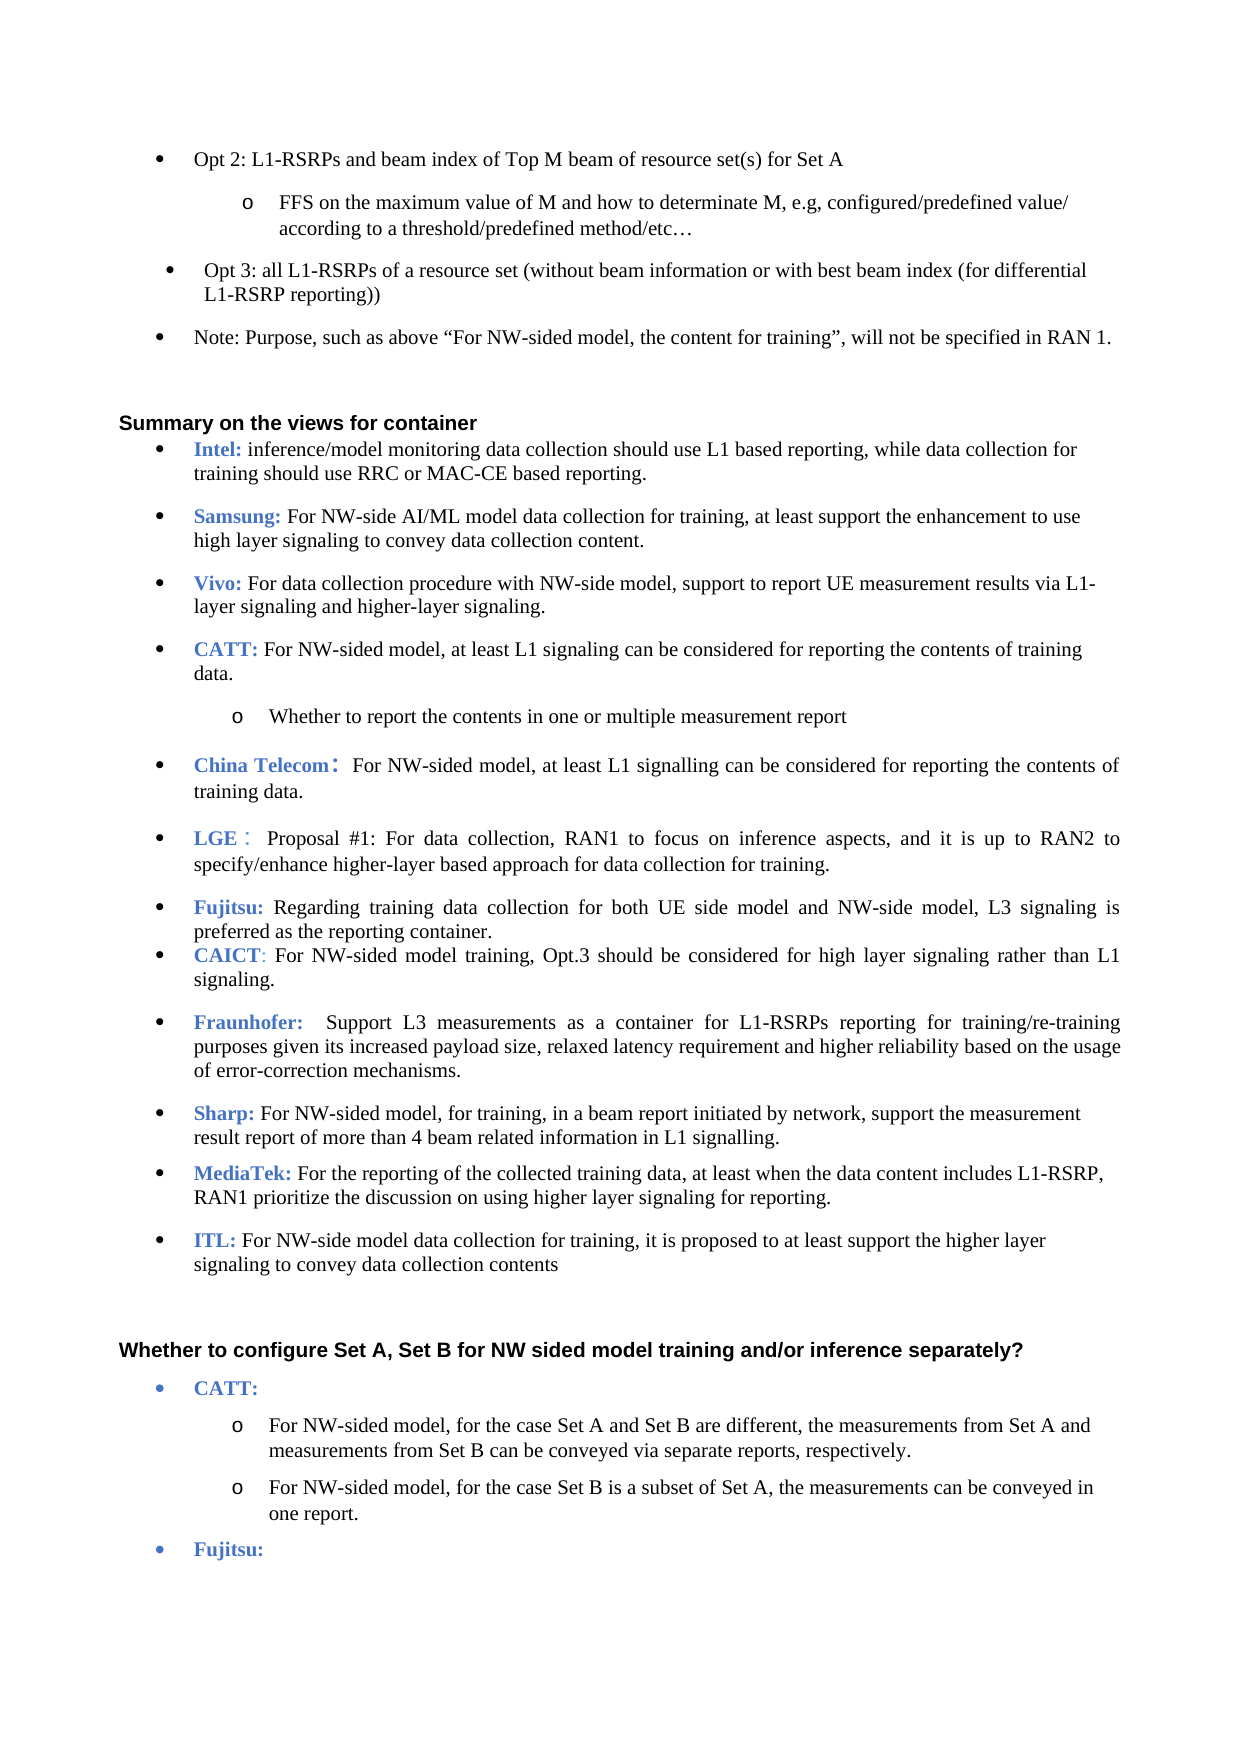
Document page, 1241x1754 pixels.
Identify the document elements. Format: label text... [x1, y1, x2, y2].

list For NW-sided model, for the case Set A and Set B are different, the measurements from Set A and measurements from Set B can be conveyed via separate reports, respectively. [231, 1413, 1122, 1462]
list CAICT: For NW-sided model training, Opt.3 should be considered for high layer signaling rather than L1 signaling. [156, 943, 1122, 991]
list ITL: For NW-side model data collection for training, it is proposed to at least support the higher layer signaling to convey data collection contents [156, 1228, 1122, 1276]
subtitle Whether to configure Set A, Set B for NW sided model training and/or inference separately? [118, 1338, 1122, 1362]
list For NW-sided model, for the case Set B is a subset of Set A, the measurements can be conveyed in one report. [231, 1475, 1122, 1525]
list Fraunhofer: Support L3 measurements as a container for L1-RSRPs reporting for training/re-training purposes given its increased payload size, relaxed latency requirement and higher reliability based on the usage of error-correction mechanisms. [156, 1010, 1122, 1082]
list MediaTek: For the reporting of the collected training data, at least when the data content includes L1-RSRP, RAN1 prioritize the discussion on using higher layer signaling for reporting. [156, 1161, 1122, 1209]
list LGE：Proposal #1: For data collection, RAN1 to focus on inference aspects, and it is up to RAN2 to specify/enhance higher-layer based approach for data collection for training. [156, 822, 1122, 876]
list Intel: inference/model monitoring data collection should use L1 based reporting, while data collection for training should use RRC or MAC-CE based reporting. [156, 437, 1122, 485]
list CATT: [156, 1376, 1122, 1400]
list Opt 2: L1-RSRPs and beam index of Top M beam of resource set(s) for Set A [156, 147, 1122, 171]
list Sharp: For NW-sided model, for training, in a beam report initiated by network, support the measurement result report of more than 4 beam related information in L1 signalling. [156, 1101, 1122, 1149]
list China Telecom：For NW-sided model, at least L1 signalling can be considered for reporting the contents of training data. [156, 749, 1122, 803]
list Samsung: For NW-side AI/ML model data collection for training, at least support the enhancement to use high layer signaling to convey data collection content. [156, 503, 1122, 552]
list Opt 3: all L1-RSRPs of a resource set (without beam information or with best beam index (for differential L1-RSRP reporting)) [166, 258, 1122, 306]
list Vivo: For data collection procedure with NW-side model, support to report UE measurement results via L1-layer signaling and higher-layer signaling. [156, 570, 1122, 618]
list Fujitsu: [156, 1537, 1122, 1561]
list Note: Purpose, such as above “For NW-sided model, the content for training”, will not be specified in RAN 1. [156, 325, 1122, 349]
list CATT: For NW-sided model, at least L1 signaling can be considered for reporting the contents of training data. [156, 637, 1122, 685]
list FFS on the maximum value of M and how to determinate M, e.g, configured/predefined value/ according to a threshold/predefined method/etc… [241, 190, 1122, 239]
list Fujitsu: Regarding training data collection for both UE side model and NW-side model, L3 signaling is preferred as the reporting container. [156, 895, 1122, 943]
subtitle Summary on the views for container [118, 411, 1122, 435]
list Whether to report the contents in one or multiple measurement report [231, 704, 1122, 730]
